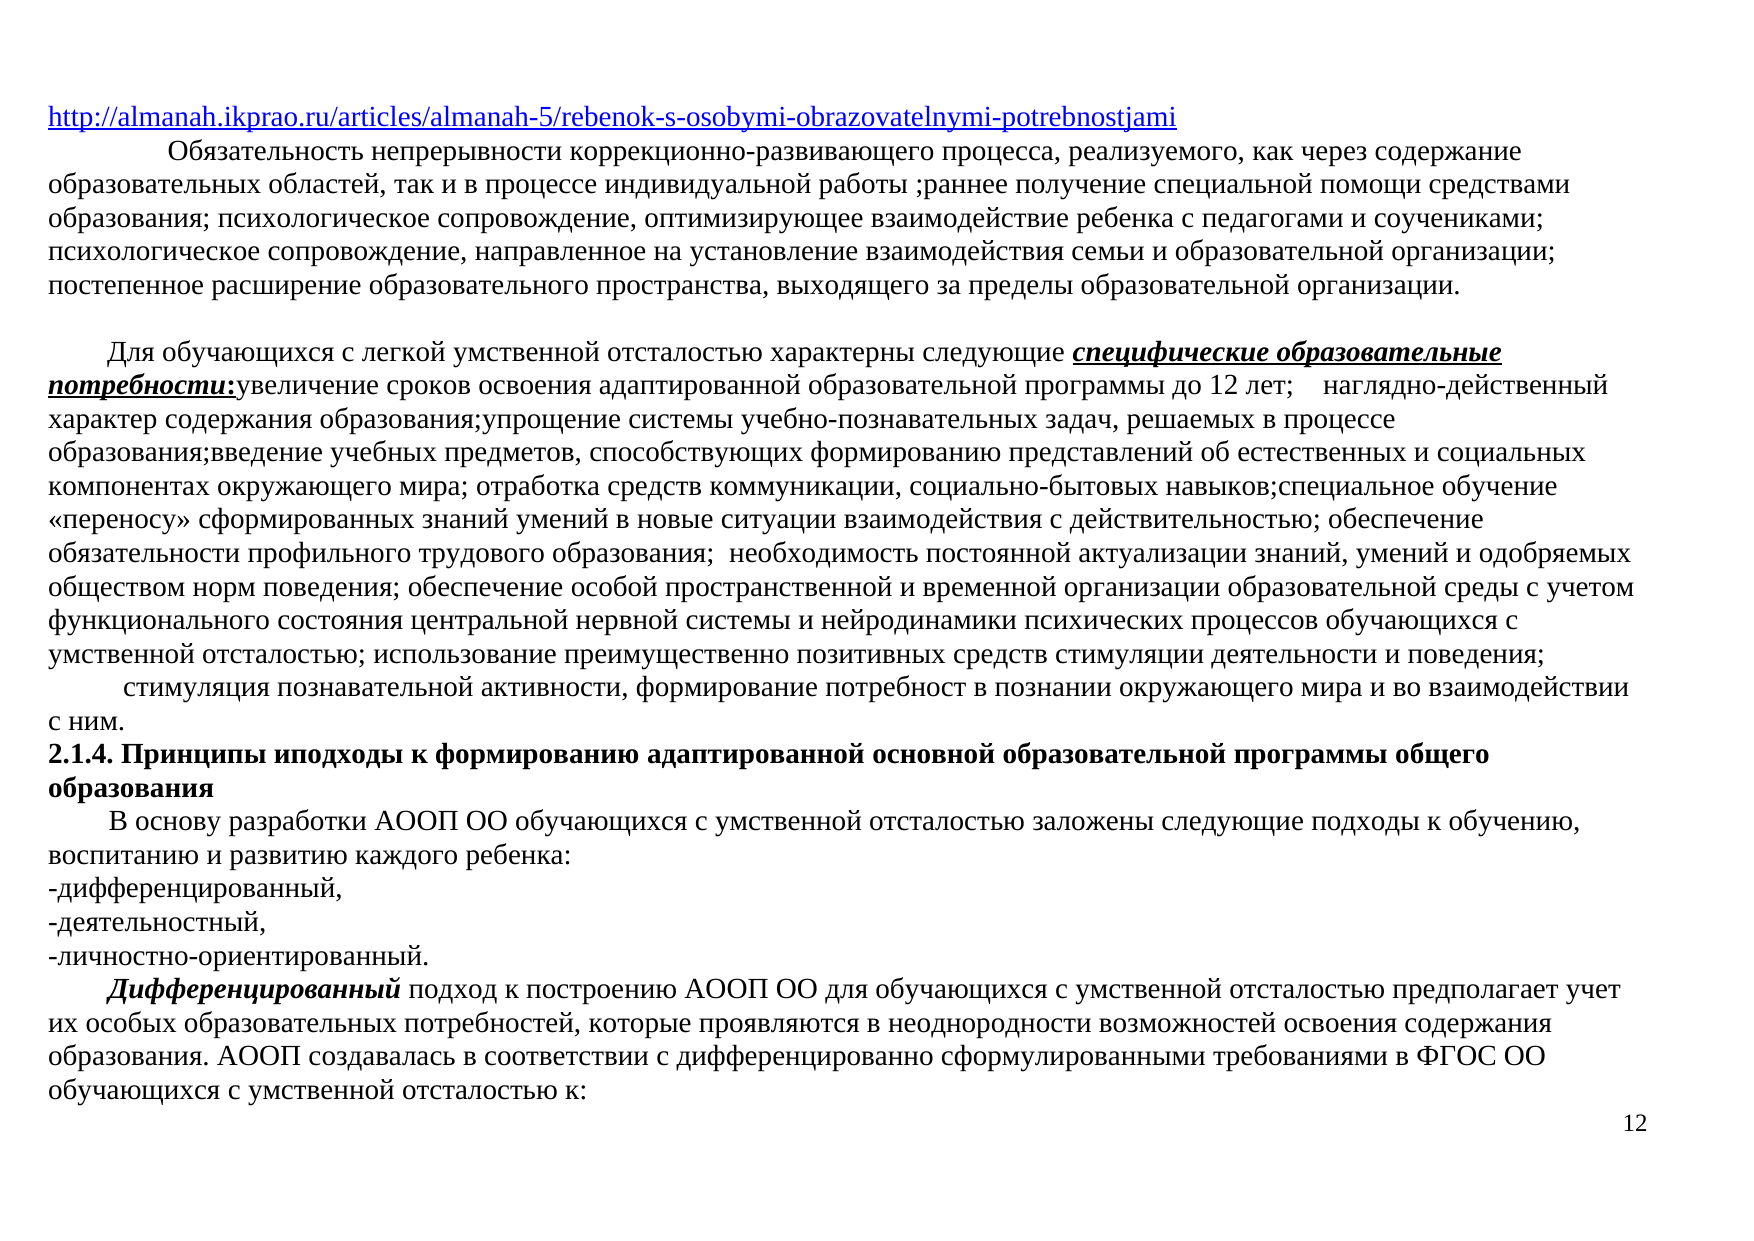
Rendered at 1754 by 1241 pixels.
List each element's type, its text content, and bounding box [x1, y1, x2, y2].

text Дифференцированный подход к построению АООП ОО для обучающихся с умственной отсталостью предполагает учет их особых образовательных потребностей, которые проявляются в неоднородности возможностей освоения содержания образования. АООП создавалась в соответствии с дифференцированно сформулированными требованиями в ФГОС ОО обучающихся с умственной отсталостью к: [48, 971, 1647, 1105]
text -деятельностный, [48, 904, 1647, 938]
text психологическое сопровождение, направленное на установление взаимодействия семьи и образовательной организации; [48, 233, 1647, 267]
text Обязательность непрерывности коррекционно-развивающего процесса, реализуемого, как через содержание образовательных областей, так и в процессе индивидуальной работы ;раннее получение специальной помощи средствами образования; психологическое сопровождение, оптимизирующее взаимодействие ребенка с педагогами и соучениками; [48, 133, 1647, 233]
text В основу разработки АООП ОО обучающихся с умственной отсталостью заложены следующие подходы к обучению, воспитанию и развитию каждого ребенка: [48, 803, 1647, 871]
text -личностно-ориентированный. [48, 938, 1647, 971]
text -дифференцированный, [48, 871, 1647, 904]
text 2.1.4. Принципы иподходы к формированию адаптированной основной образовательной программы общего образования [48, 736, 1647, 803]
text постепенное расширение образовательного пространства, выходящего за пределы образовательной организации. [48, 267, 1647, 300]
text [48, 99, 1647, 133]
text Для обучающихся с легкой умственной отсталостью характерны следующие специфические образовательные потребности:увеличение сроков освоения адаптированной образовательной программы до 12 лет; наглядно-действенный характер содержания образования;упрощение системы учебно-познавательных задач, решаемых в процессе образования;введение учебных предметов, способствующих формированию представлений об естественных и социальных компонентах окружающего мира; отработка средств коммуникации, социально-бытовых навыков;специальное обучение «переносу» сформированных знаний умений в новые ситуации взаимодействия с действительностью; обеспечение обязательности профильного трудового образования; необходимость постоянной актуализации знаний, умений и одобряемых обществом норм поведения; обеспечение особой пространственной и временной организации образовательной среды с учетом функционального состояния центральной нервной системы и нейродинамики психических процессов обучающихся с умственной отсталостью; использование преимущественно позитивных средств стимуляции деятельности и поведения; стимуляция познавательной активности, формирование потребност в познании окружающего мира и во взаимодействии с ним. [48, 334, 1647, 736]
